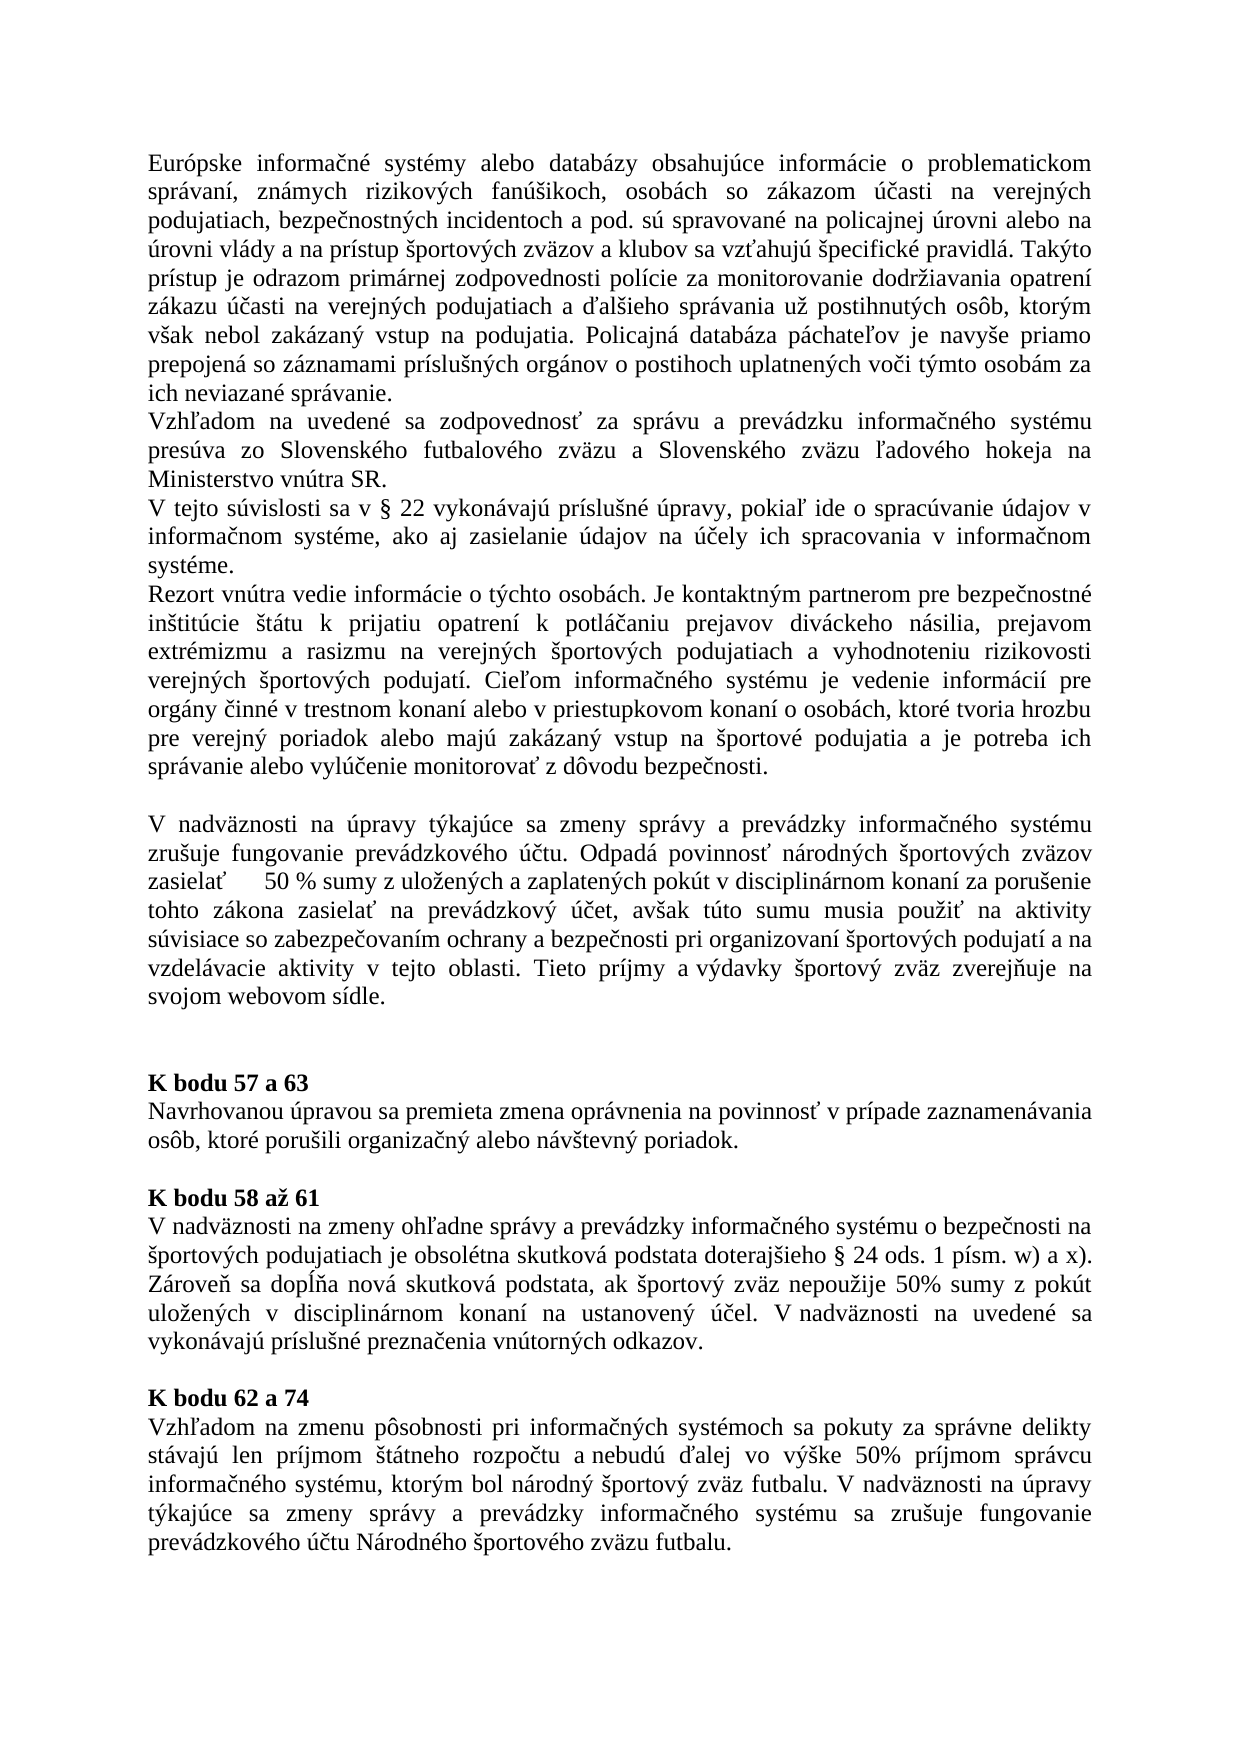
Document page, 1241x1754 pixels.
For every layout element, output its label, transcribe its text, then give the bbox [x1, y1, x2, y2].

text K bodu 57 a 63 [148, 1068, 1093, 1096]
text V tejto súvislosti sa v § 22 vykonávajú príslušné úpravy, pokiaľ ide o spracúvanie údajov v informačnom systéme, ako aj zasielanie údajov na účely ich spracovania v informačnom systéme. [148, 493, 1093, 579]
text Európske informačné systémy alebo databázy obsahujúce informácie o problematickom správaní, známych rizikových fanúšikoch, osobách so zákazom účasti na verejných podujatiach, bezpečnostných incidentoch a pod. sú spravované na policajnej úrovni alebo na úrovni vlády a na prístup športových zväzov a klubov sa vzťahujú špecifické pravidlá. Takýto prístup je odrazom primárnej zodpovednosti polície za monitorovanie dodržiavania opatrení zákazu účasti na verejných podujatiach a ďalšieho správania už postihnutých osôb, ktorým však nebol zakázaný vstup na podujatia. Policajná databáza páchateľov je navyše priamo prepojená so záznamami príslušných orgánov o postihoch uplatnených voči týmto osobám za ich neviazané správanie. [148, 148, 1093, 406]
text Navrhovanou úpravou sa premieta zmena oprávnenia na povinnosť v prípade zaznamenávania osôb, ktoré porušili organizačný alebo návštevný poriadok. [148, 1096, 1093, 1154]
text V nadväznosti na zmeny ohľadne správy a prevádzky informačného systému o bezpečnosti na športových podujatiach je obsolétna skutková podstata doterajšieho § 24 ods. 1 písm. w) a x). Zároveň sa dopĺňa nová skutková podstata, ak športový zväz nepoužije 50% sumy z pokút uložených v disciplinárnom konaní na ustanovený účel. V nadväznosti na uvedené sa vykonávajú príslušné preznačenia vnútorných odkazov. [148, 1211, 1093, 1355]
text Vzhľadom na uvedené sa zodpovednosť za správu a prevádzku informačného systému presúva zo Slovenského futbalového zväzu a Slovenského zväzu ľadového hokeja na Ministerstvo vnútra SR. [148, 406, 1093, 493]
text K bodu 62 a 74 [148, 1383, 1093, 1412]
text Vzhľadom na zmenu pôsobnosti pri informačných systémoch sa pokuty za správne delikty stávajú len príjmom štátneho rozpočtu a nebudú ďalej vo výške 50% príjmom správcu informačného systému, ktorým bol národný športový zväz futbalu. V nadväznosti na úpravy týkajúce sa zmeny správy a prevádzky informačného systému sa zrušuje fungovanie prevádzkového účtu Národného športového zväzu futbalu. [148, 1412, 1093, 1556]
text Rezort vnútra vedie informácie o týchto osobách. Je kontaktným partnerom pre bezpečnostné inštitúcie štátu k prijatiu opatrení k potláčaniu prejavov diváckeho násilia, prejavom extrémizmu a rasizmu na verejných športových podujatiach a vyhodnoteniu rizikovosti verejných športových podujatí. Cieľom informačného systému je vedenie informácií pre orgány činné v trestnom konaní alebo v priestupkovom konaní o osobách, ktoré tvoria hrozbu pre verejný poriadok alebo majú zakázaný vstup na športové podujatia a je potreba ich správanie alebo vylúčenie monitorovať z dôvodu bezpečnosti. [148, 579, 1093, 780]
text K bodu 58 až 61 [148, 1183, 1093, 1211]
text V nadväznosti na úpravy týkajúce sa zmeny správy a prevádzky informačného systému zrušuje fungovanie prevádzkového účtu. Odpadá povinnosť národných športových zväzov zasielať 50 % sumy z uložených a zaplatených pokút v disciplinárnom konaní za porušenie tohto zákona zasielať na prevádzkový účet, avšak túto sumu musia použiť na aktivity súvisiace so zabezpečovaním ochrany a bezpečnosti pri organizovaní športových podujatí a na vzdelávacie aktivity v tejto oblasti. Tieto príjmy a výdavky športový zväz zverejňuje na svojom webovom sídle. [148, 809, 1093, 1010]
